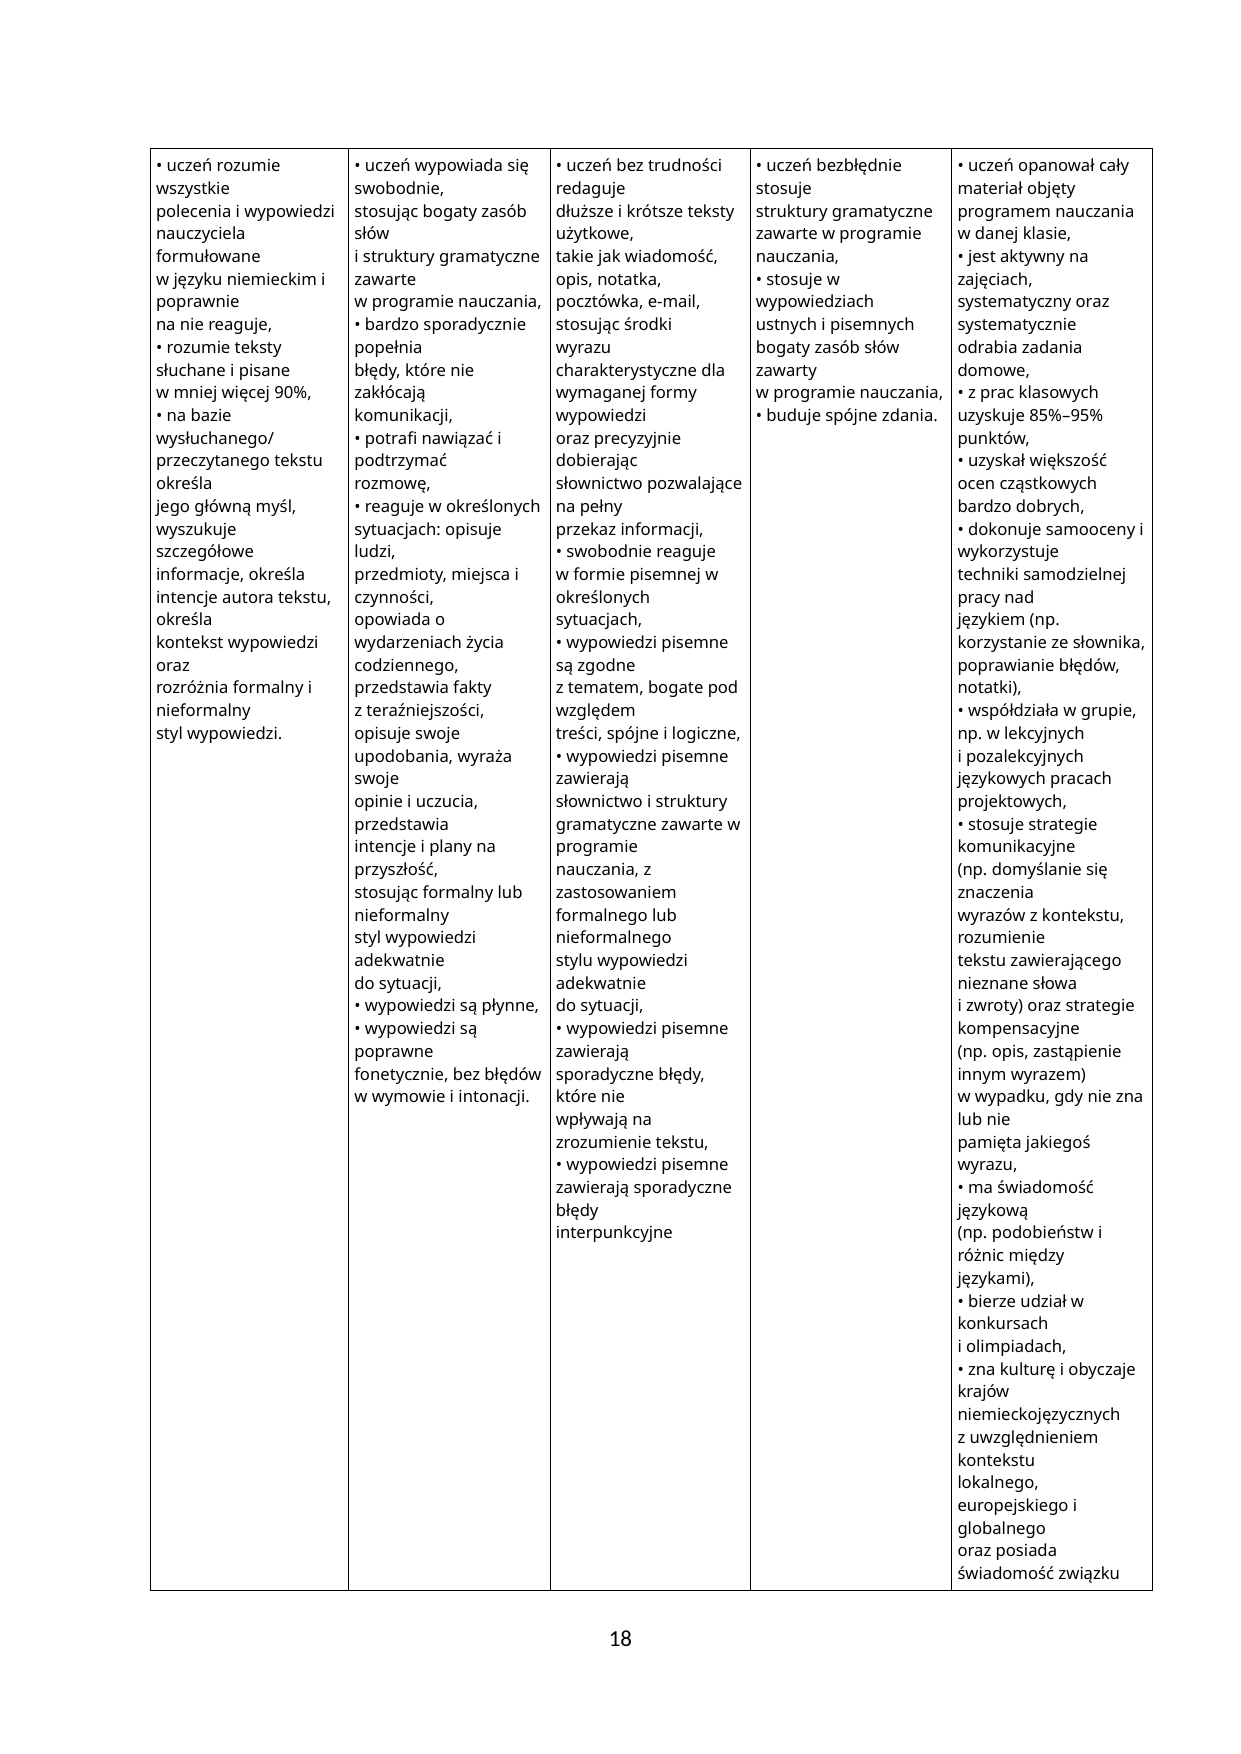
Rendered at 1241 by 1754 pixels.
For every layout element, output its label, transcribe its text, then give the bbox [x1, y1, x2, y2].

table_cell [751, 149, 951, 1590]
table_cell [151, 149, 348, 1590]
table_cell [551, 149, 750, 1590]
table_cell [349, 149, 550, 1590]
